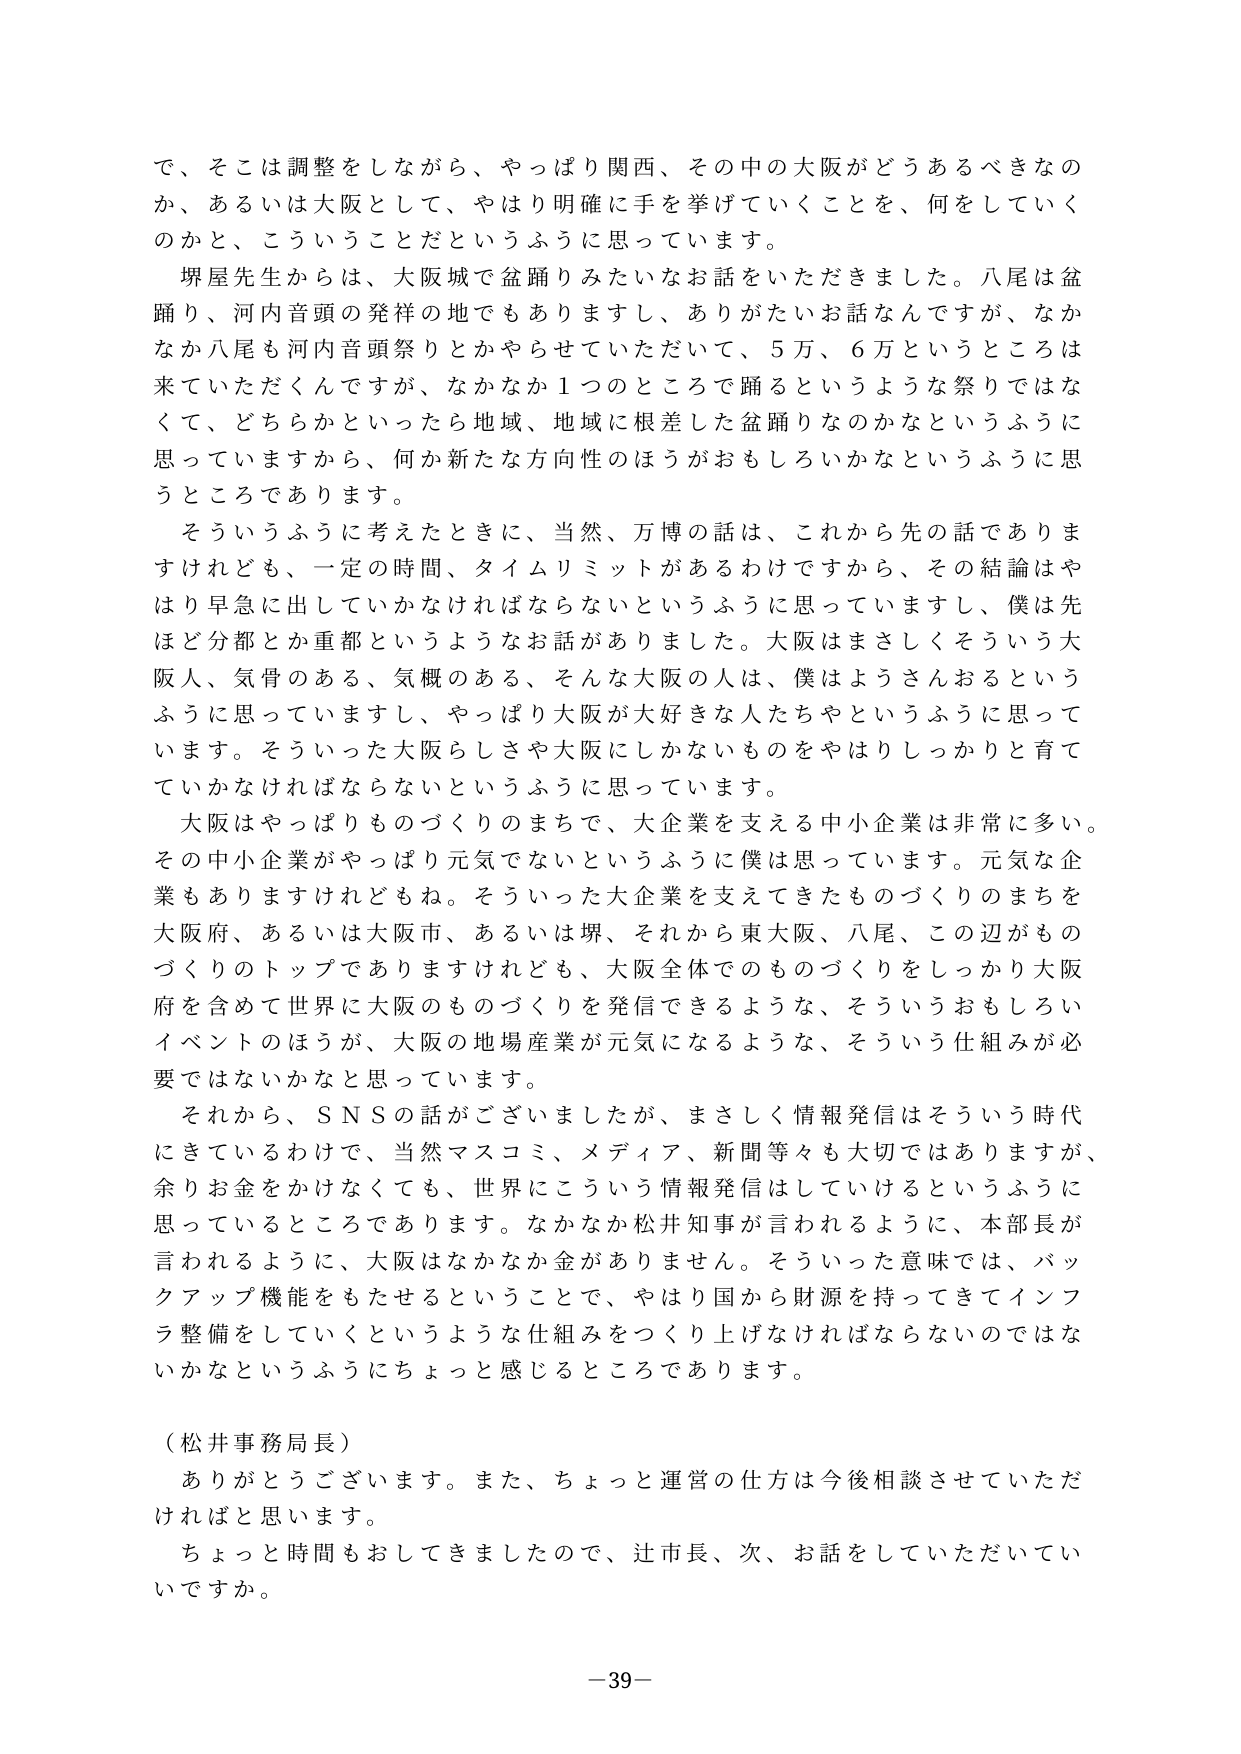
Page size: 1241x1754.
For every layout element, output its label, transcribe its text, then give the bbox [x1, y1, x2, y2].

text 大阪はやっぱりものづくりのまちで、大企業を支える中小企業は非常に多い。その中小企業がやっぱり元気でないというふうに僕は思っています。元気な企業もありますけれどもね。そういった大企業を支えてきたものづくりのまちを大阪府、あるいは大阪市、あるいは堺、それから東大阪、八尾、この辺がものづくりのトップでありますけれども、大阪全体でのものづくりをしっかり大阪府を含めて世界に大阪のものづくりを発信できるような、そういうおもしろいイベントのほうが、大阪の地場産業が元気になるような、そういう仕組みが必要ではないかなと思っています。 [153, 804, 1087, 1096]
text それから、ＳＮＳの話がございましたが、まさしく情報発信はそういう時代にきているわけで、当然マスコミ、メディア、新聞等々も大切ではありますが、余りお金をかけなくても、世界にこういう情報発信はしていけるというふうに思っているところであります。なかなか松井知事が言われるように、本部長が言われるように、大阪はなかなか金がありません。そういった意味では、バックアップ機能をもたせるということで、やはり国から財源を持ってきてインフラ整備をしていくというような仕組みをつくり上げなければならないのではないかなというふうにちょっと感じるところであります。 [153, 1096, 1087, 1387]
text ありがとうございます。また、ちょっと運営の仕方は今後相談させていただければと思います。 [153, 1460, 1087, 1533]
text そういうふうに考えたときに、当然、万博の話は、これから先の話でありますけれども、一定の時間、タイムリミットがあるわけですから、その結論はやはり早急に出していかなければならないというふうに思っていますし、僕は先ほど分都とか重都というようなお話がありました。大阪はまさしくそういう大阪人、気骨のある、気概のある、そんな大阪の人は、僕はようさんおるというふうに思っていますし、やっぱり大阪が大好きな人たちやというふうに思っています。そういった大阪らしさや大阪にしかないものをやはりしっかりと育てていかなければならないというふうに思っています。 [153, 512, 1087, 804]
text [153, 148, 1087, 257]
text ちょっと時間もおしてきましたので、辻市長、次、お話をしていただいていいですか。 [153, 1533, 1087, 1606]
text （松井事務局長） [153, 1424, 1087, 1460]
text 堺屋先生からは、大阪城で盆踊りみたいなお話をいただきました。八尾は盆踊り、河内音頭の発祥の地でもありますし、ありがたいお話なんですが、なかなか八尾も河内音頭祭りとかやらせていただいて、５万、６万というところは来ていただくんですが、なかなか１つのところで踊るというような祭りではなくて、どちらかといったら地域、地域に根差した盆踊りなのかなというふうに思っていますから、何か新たな方向性のほうがおもしろいかなというふうに思うところであります。 [153, 257, 1087, 512]
